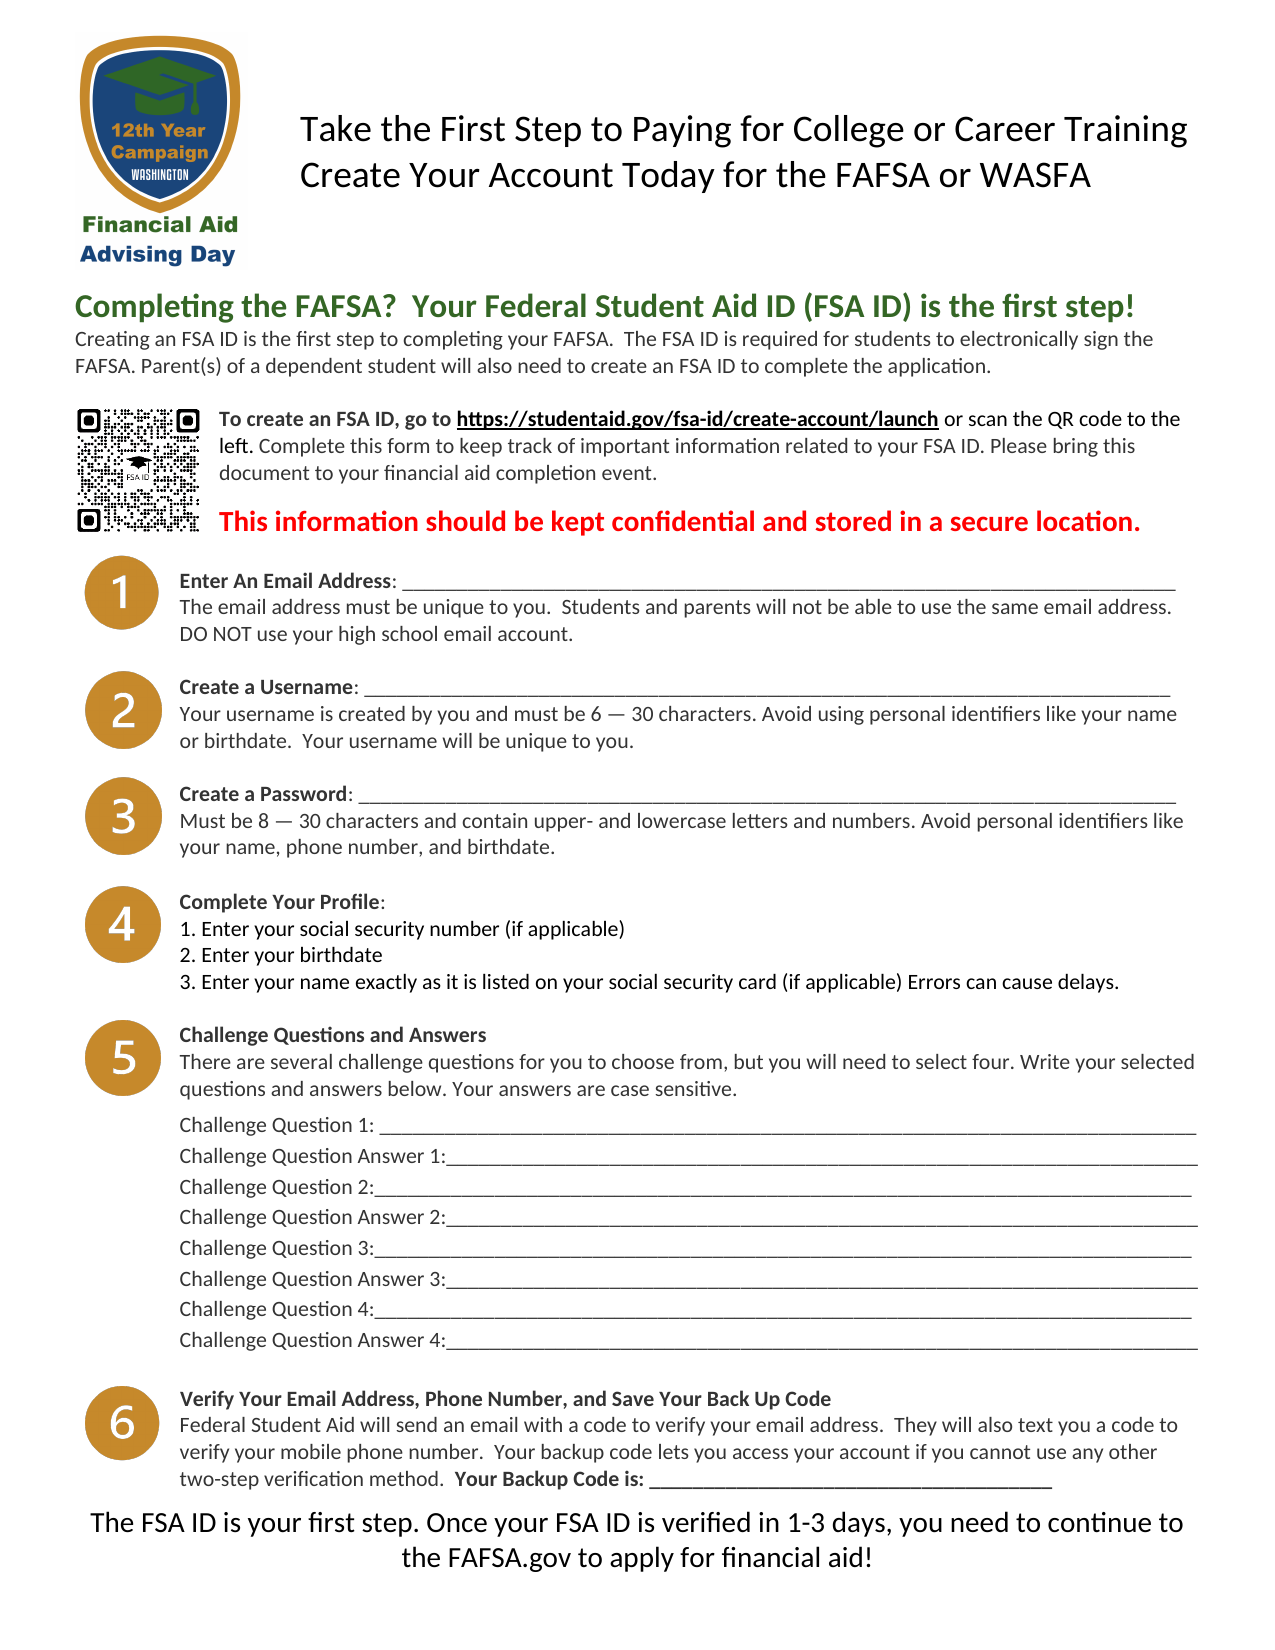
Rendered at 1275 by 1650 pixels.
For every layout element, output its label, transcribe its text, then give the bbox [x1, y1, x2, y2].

text The email address must be unique to you. Students and parents will not be able to use the same email address. [168, 593, 1200, 620]
text Challenge Question Answer 4:_____________________________________________________________________ [150, 1326, 1200, 1353]
picture [75, 32, 248, 270]
text 3. Enter your name exactly as it is listed on your social security card (if applicable) Errors can cause delays. [150, 968, 1200, 995]
text To create an FSA ID, go to https://studentaid.gov/fsa-id/create-account/launch or scan the QR code to the left. Complete this form to keep track of important information related to your FSA ID. Please bring this document to your financial aid completion event. [75, 405, 1200, 485]
text Enter An Email Address: _______________________________________________________________________ [168, 567, 1200, 593]
text Challenge Questions and Answers [171, 1021, 1200, 1048]
picture [75, 1010, 171, 1106]
picture [75, 546, 168, 639]
picture [75, 407, 200, 532]
text Challenge Question Answer 2:_____________________________________________________________________ [150, 1203, 1200, 1230]
text Challenge Question Answer 3:_____________________________________________________________________ [150, 1265, 1200, 1291]
text Federal Student Aid will send an email with a code to verify your email address. They will also text you a code to [169, 1411, 1200, 1438]
picture [75, 661, 172, 759]
picture [75, 876, 171, 973]
text or birthdate. Your username will be unique to you. [172, 727, 1200, 753]
text Create a Password: ___________________________________________________________________________ [172, 780, 1200, 807]
text Must be 8 — 30 characters and contain upper- and lowercase letters and numbers. Avoid personal identifiers like [172, 807, 1200, 833]
text Challenge Question 4:___________________________________________________________________________ [150, 1295, 1200, 1322]
text Challenge Question 1: ___________________________________________________________________________ [150, 1112, 1200, 1138]
text Challenge Question Answer 1:_____________________________________________________________________ [150, 1142, 1200, 1169]
text Completing the FAFSA? Your Federal Student Aid ID (FSA ID) is the first step! [75, 284, 1200, 325]
picture [75, 767, 172, 865]
text two-step verification method. Your Backup Code is: _____________________________________ [150, 1465, 1200, 1491]
text This information should be kept confidential and stored in a secure location. [75, 503, 1200, 539]
text DO NOT use your high school email account. [150, 620, 1200, 647]
text Complete Your Profile: [171, 888, 1200, 915]
text 1. Enter your social security number (if applicable) [171, 915, 1200, 941]
text 2. Enter your birthdate [171, 941, 1200, 968]
text verify your mobile phone number. Your backup code lets you access your account if you cannot use any other [169, 1438, 1200, 1465]
picture [75, 1376, 169, 1470]
text Verify Your Email Address, Phone Number, and Save Your Back Up Code [169, 1385, 1200, 1411]
text Create a Username: __________________________________________________________________________ [172, 673, 1200, 700]
text Your username is created by you and must be 6 — 30 characters. Avoid using personal identifiers like your name [172, 700, 1200, 727]
text your name, phone number, and birthdate. [150, 833, 1200, 888]
text Creating an FSA ID is the first step to completing your FAFSA. The FSA ID is required for students to electronically sign the FAFSA. Parent(s) of a dependent student will also need to create an FSA ID to complete the application. [75, 325, 1200, 379]
text There are several challenge questions for you to choose from, but you will need to select four. Write your selected [171, 1048, 1200, 1075]
text Challenge Question 2:___________________________________________________________________________ [150, 1173, 1200, 1199]
text questions and answers below. Your answers are case sensitive. [171, 1075, 1200, 1101]
text Challenge Question 3:___________________________________________________________________________ [150, 1234, 1200, 1261]
